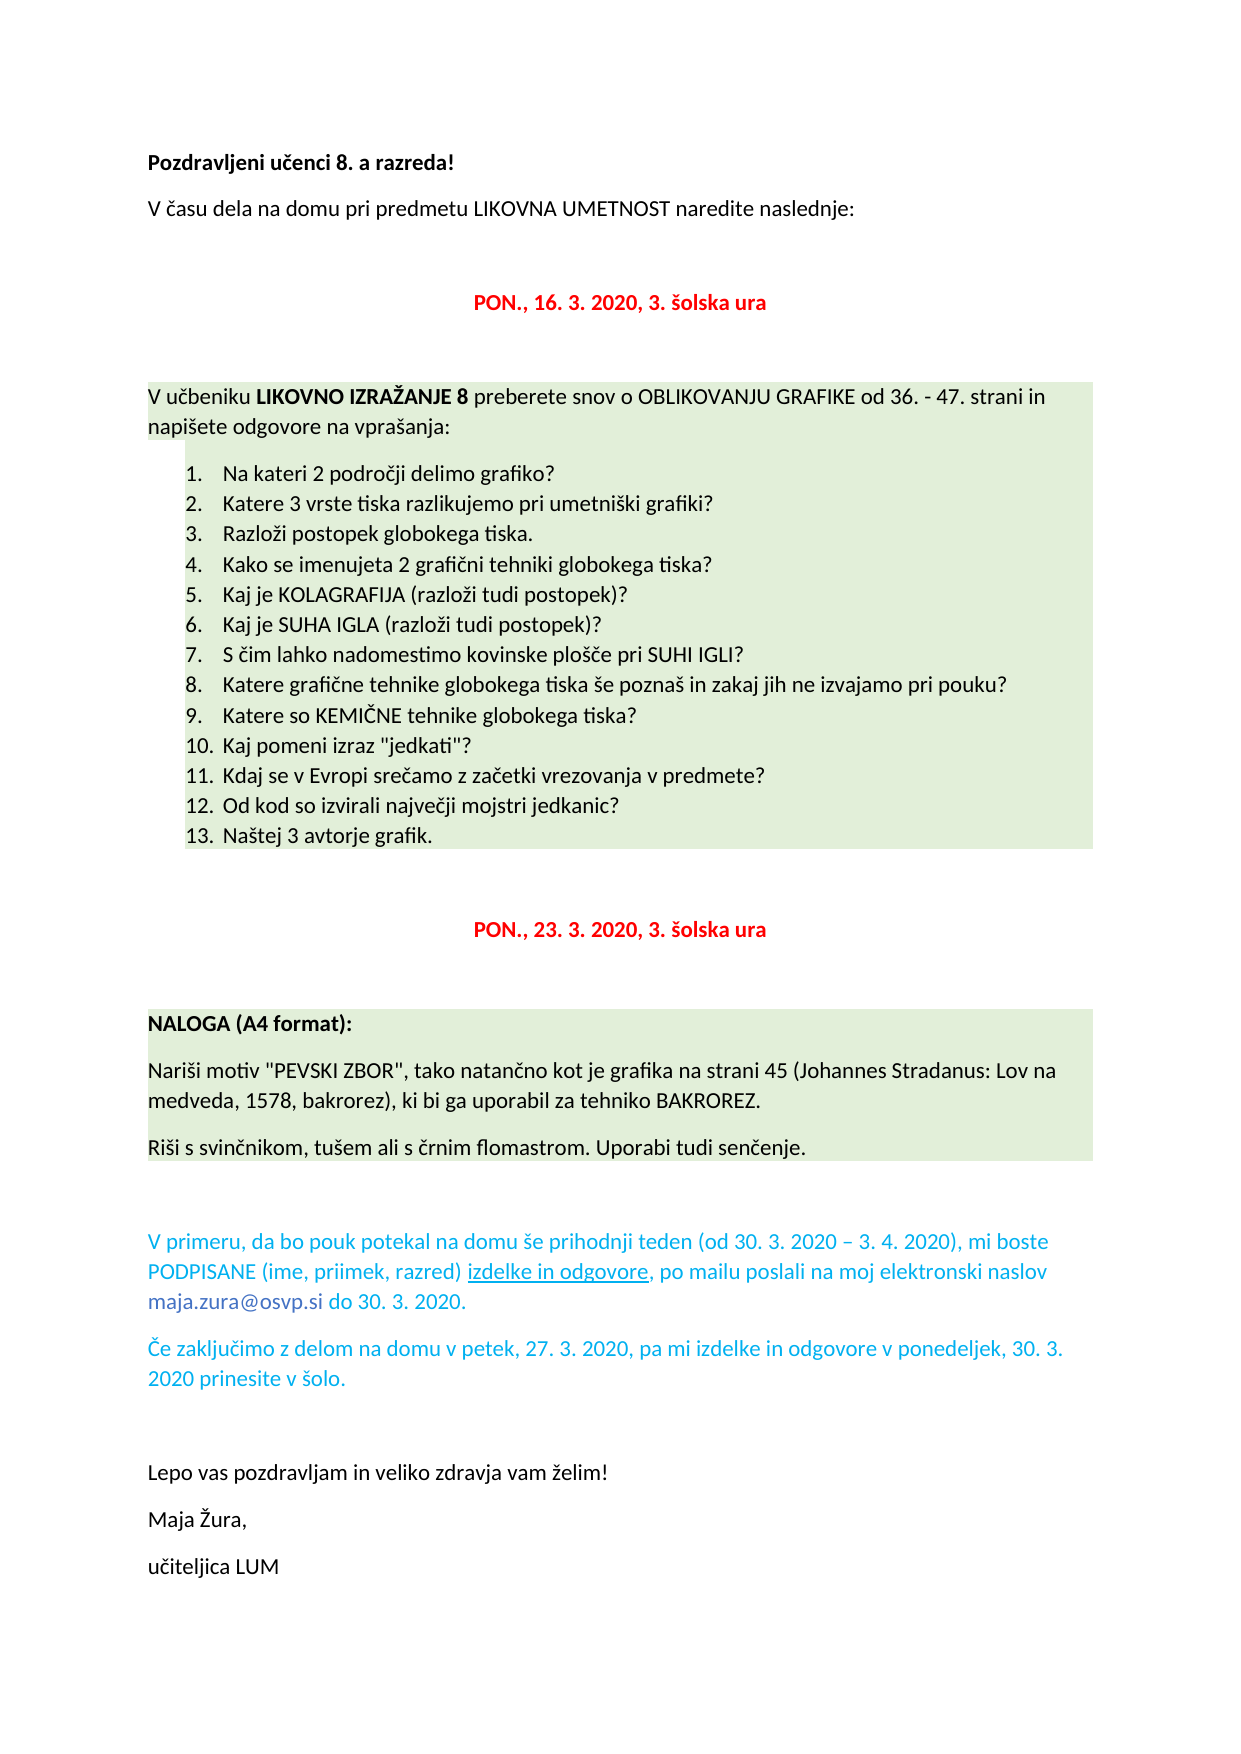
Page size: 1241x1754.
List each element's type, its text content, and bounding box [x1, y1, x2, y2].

list Od kod so izvirali največji mojstri jedkanic? [185, 791, 1093, 819]
list Razloži postopek globokega tiska. [185, 519, 1093, 547]
text Maja Žura, [148, 1505, 1093, 1533]
list Na kateri 2 področji delimo grafiko? [185, 459, 1093, 487]
list Naštej 3 avtorje grafik. [185, 822, 1093, 849]
list Kdaj se v Evropi srečamo z začetki vrezovanja v predmete? [185, 761, 1093, 789]
list S čim lahko nadomestimo kovinske plošče pri SUHI IGLI? [185, 640, 1093, 668]
text Riši s svinčnikom, tušem ali s črnim flomastrom. Uporabi tudi senčenje. [148, 1133, 1093, 1161]
text PON., 16. 3. 2020, 3. šolska ura [148, 288, 1093, 316]
list Kaj je KOLAGRAFIJA (razloži tudi postopek)? [185, 580, 1093, 608]
text Lepo vas pozdravljam in veliko zdravja vam želim! [148, 1458, 1093, 1486]
text NALOGA (A4 format): [148, 1009, 1093, 1037]
list Katere grafične tehnike globokega tiska še poznaš in zakaj jih ne izvajamo pri pouku? [185, 671, 1093, 698]
text Nariši motiv "PEVSKI ZBOR", tako natančno kot je grafika na strani 45 (Johannes Stradanus: Lov na medveda, 1578, bakrorez), ki bi ga uporabil za tehniko BAKROREZ. [148, 1056, 1093, 1114]
text V učbeniku LIKOVNO IZRAŽANJE 8 preberete snov o OBLIKOVANJU GRAFIKE od 36. - 47. strani in napišete odgovore na vprašanja: [148, 382, 1093, 440]
text Pozdravljeni učenci 8. a razreda! [148, 148, 1093, 176]
list Kaj pomeni izraz "jedkati"? [185, 731, 1093, 759]
text Če zaključimo z delom na domu v petek, 27. 3. 2020, pa mi izdelke in odgovore v ponedeljek, 30. 3. 2020 prinesite v šolo. [148, 1334, 1093, 1392]
text V primeru, da bo pouk potekal na domu še prihodnji teden (od 30. 3. 2020 – 3. 4. 2020), mi boste PODPISANE (ime, priimek, razred) izdelke in odgovore, po mailu poslali na moj elektronski naslov maja.zura@osvp.si do 30. 3. 2020. [148, 1227, 1093, 1315]
text učiteljica LUM [148, 1552, 1093, 1580]
list Kako se imenujeta 2 grafični tehniki globokega tiska? [185, 550, 1093, 578]
text V času dela na domu pri predmetu LIKOVNA UMETNOST naredite naslednje: [148, 194, 1093, 222]
text PON., 23. 3. 2020, 3. šolska ura [148, 915, 1093, 943]
list Katere so KEMIČNE tehnike globokega tiska? [185, 701, 1093, 729]
list Kaj je SUHA IGLA (razloži tudi postopek)? [185, 610, 1093, 638]
list Katere 3 vrste tiska razlikujemo pri umetniški grafiki? [185, 489, 1093, 517]
